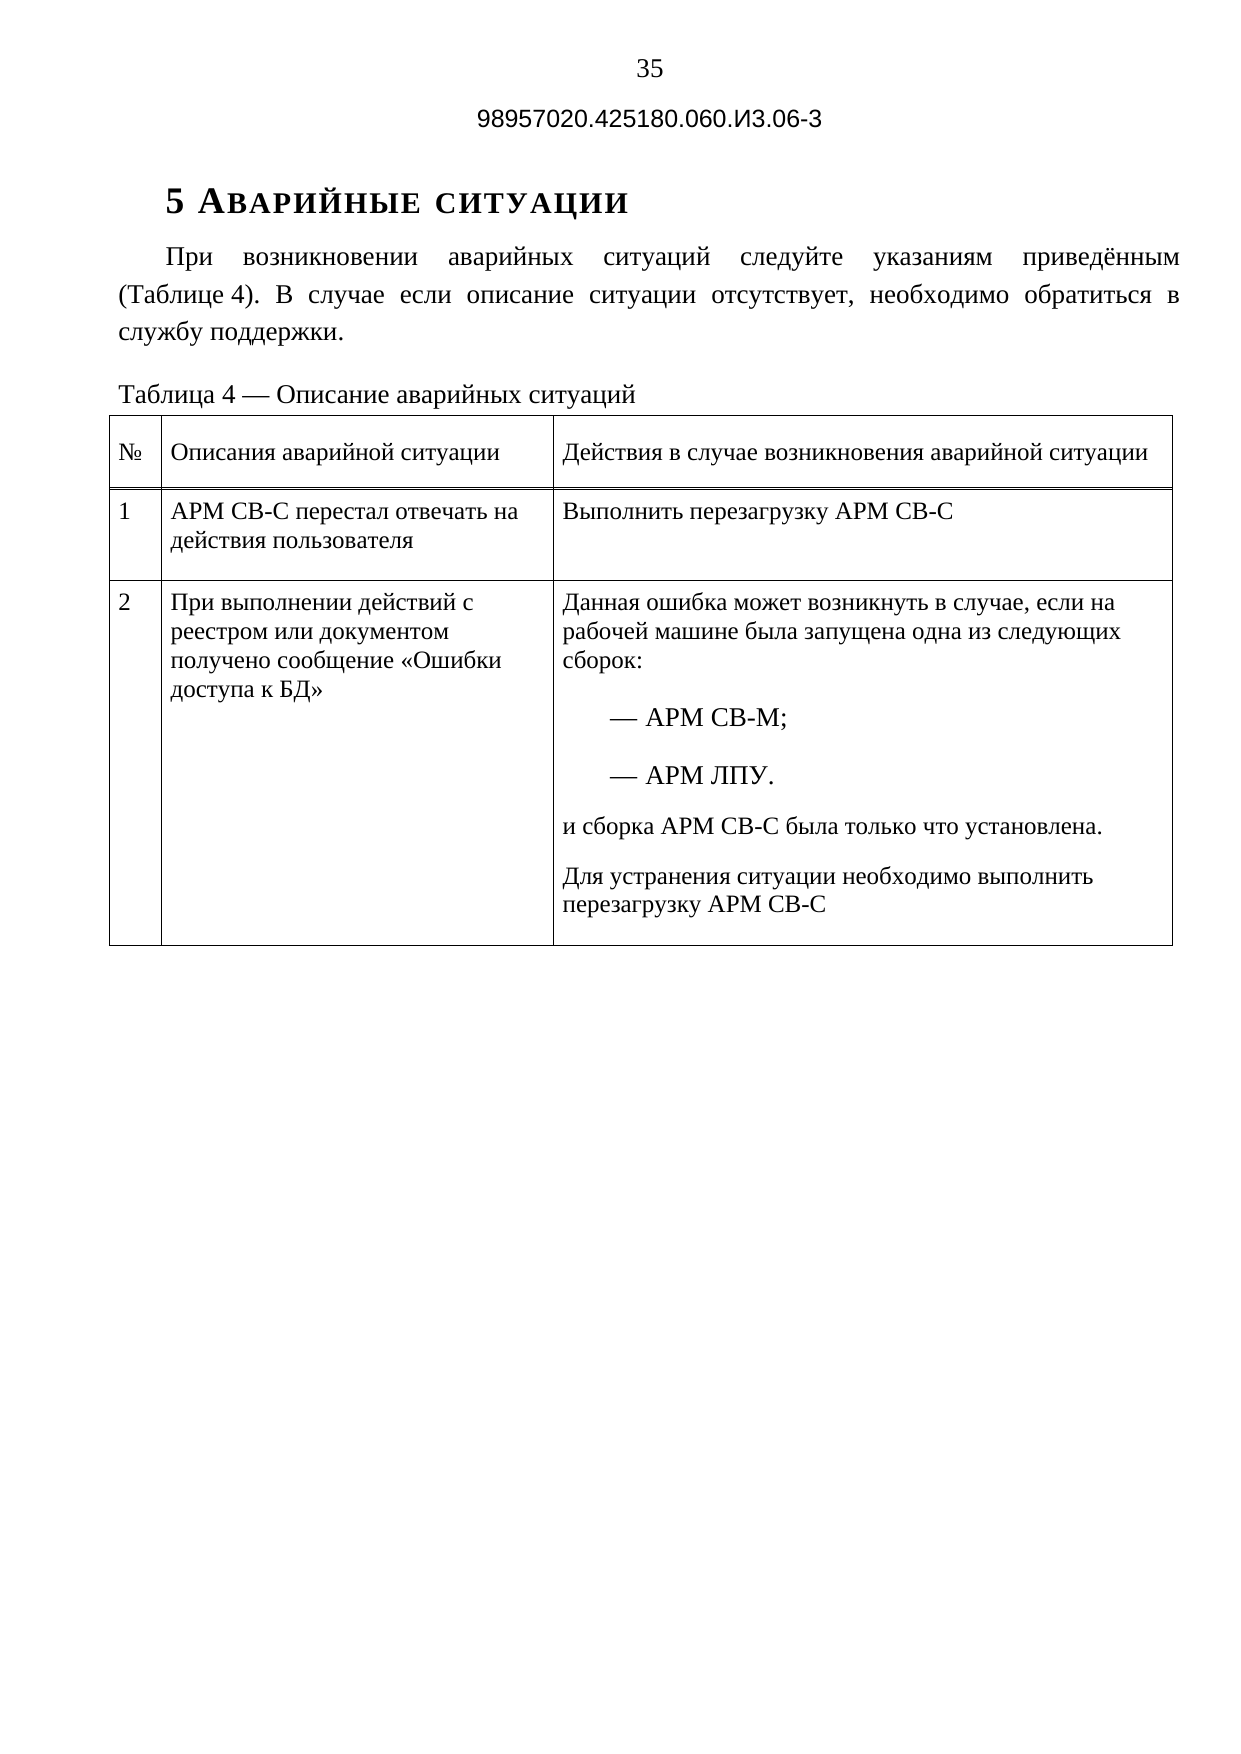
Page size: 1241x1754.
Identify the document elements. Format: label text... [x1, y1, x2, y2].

table_cell Выполнить перезагрузку АРМ СВ-C [554, 490, 1172, 580]
table_header Описания аварийной ситуации [162, 416, 553, 487]
table_cell АРМ СВ-C перестал отвечать на действия пользователя [162, 490, 553, 580]
text При возникновении аварийных ситуаций следуйте указаниям приведённым (Таблице 4). В случае если описание ситуации отсутствует, необходимо обратиться в службу поддержки. [118, 234, 1181, 347]
subtitle Аварийные ситуации [165, 178, 1181, 222]
table_cell При выполнении действий с реестром или документом получено сообщение «Ошибки доступа к БД» [162, 581, 553, 945]
table_cell 1 [110, 490, 161, 580]
table_header Действия в случае возникновения аварийной ситуации [554, 416, 1172, 487]
table_cell 2 [110, 581, 161, 945]
table_cell Данная ошибка может возникнуть в случае, если на рабочей машине была запущена одна из следующих сборок: АРМ СВ-М; АРМ ЛПУ. и сборка АРМ СВ-C была только что установлена. Для устранения ситуации необходимо выполнить перезагрузку АРМ СВ-C [554, 581, 1172, 945]
table_header № [110, 416, 161, 487]
text Таблица 4 — Описание аварийных ситуаций [118, 372, 1181, 409]
